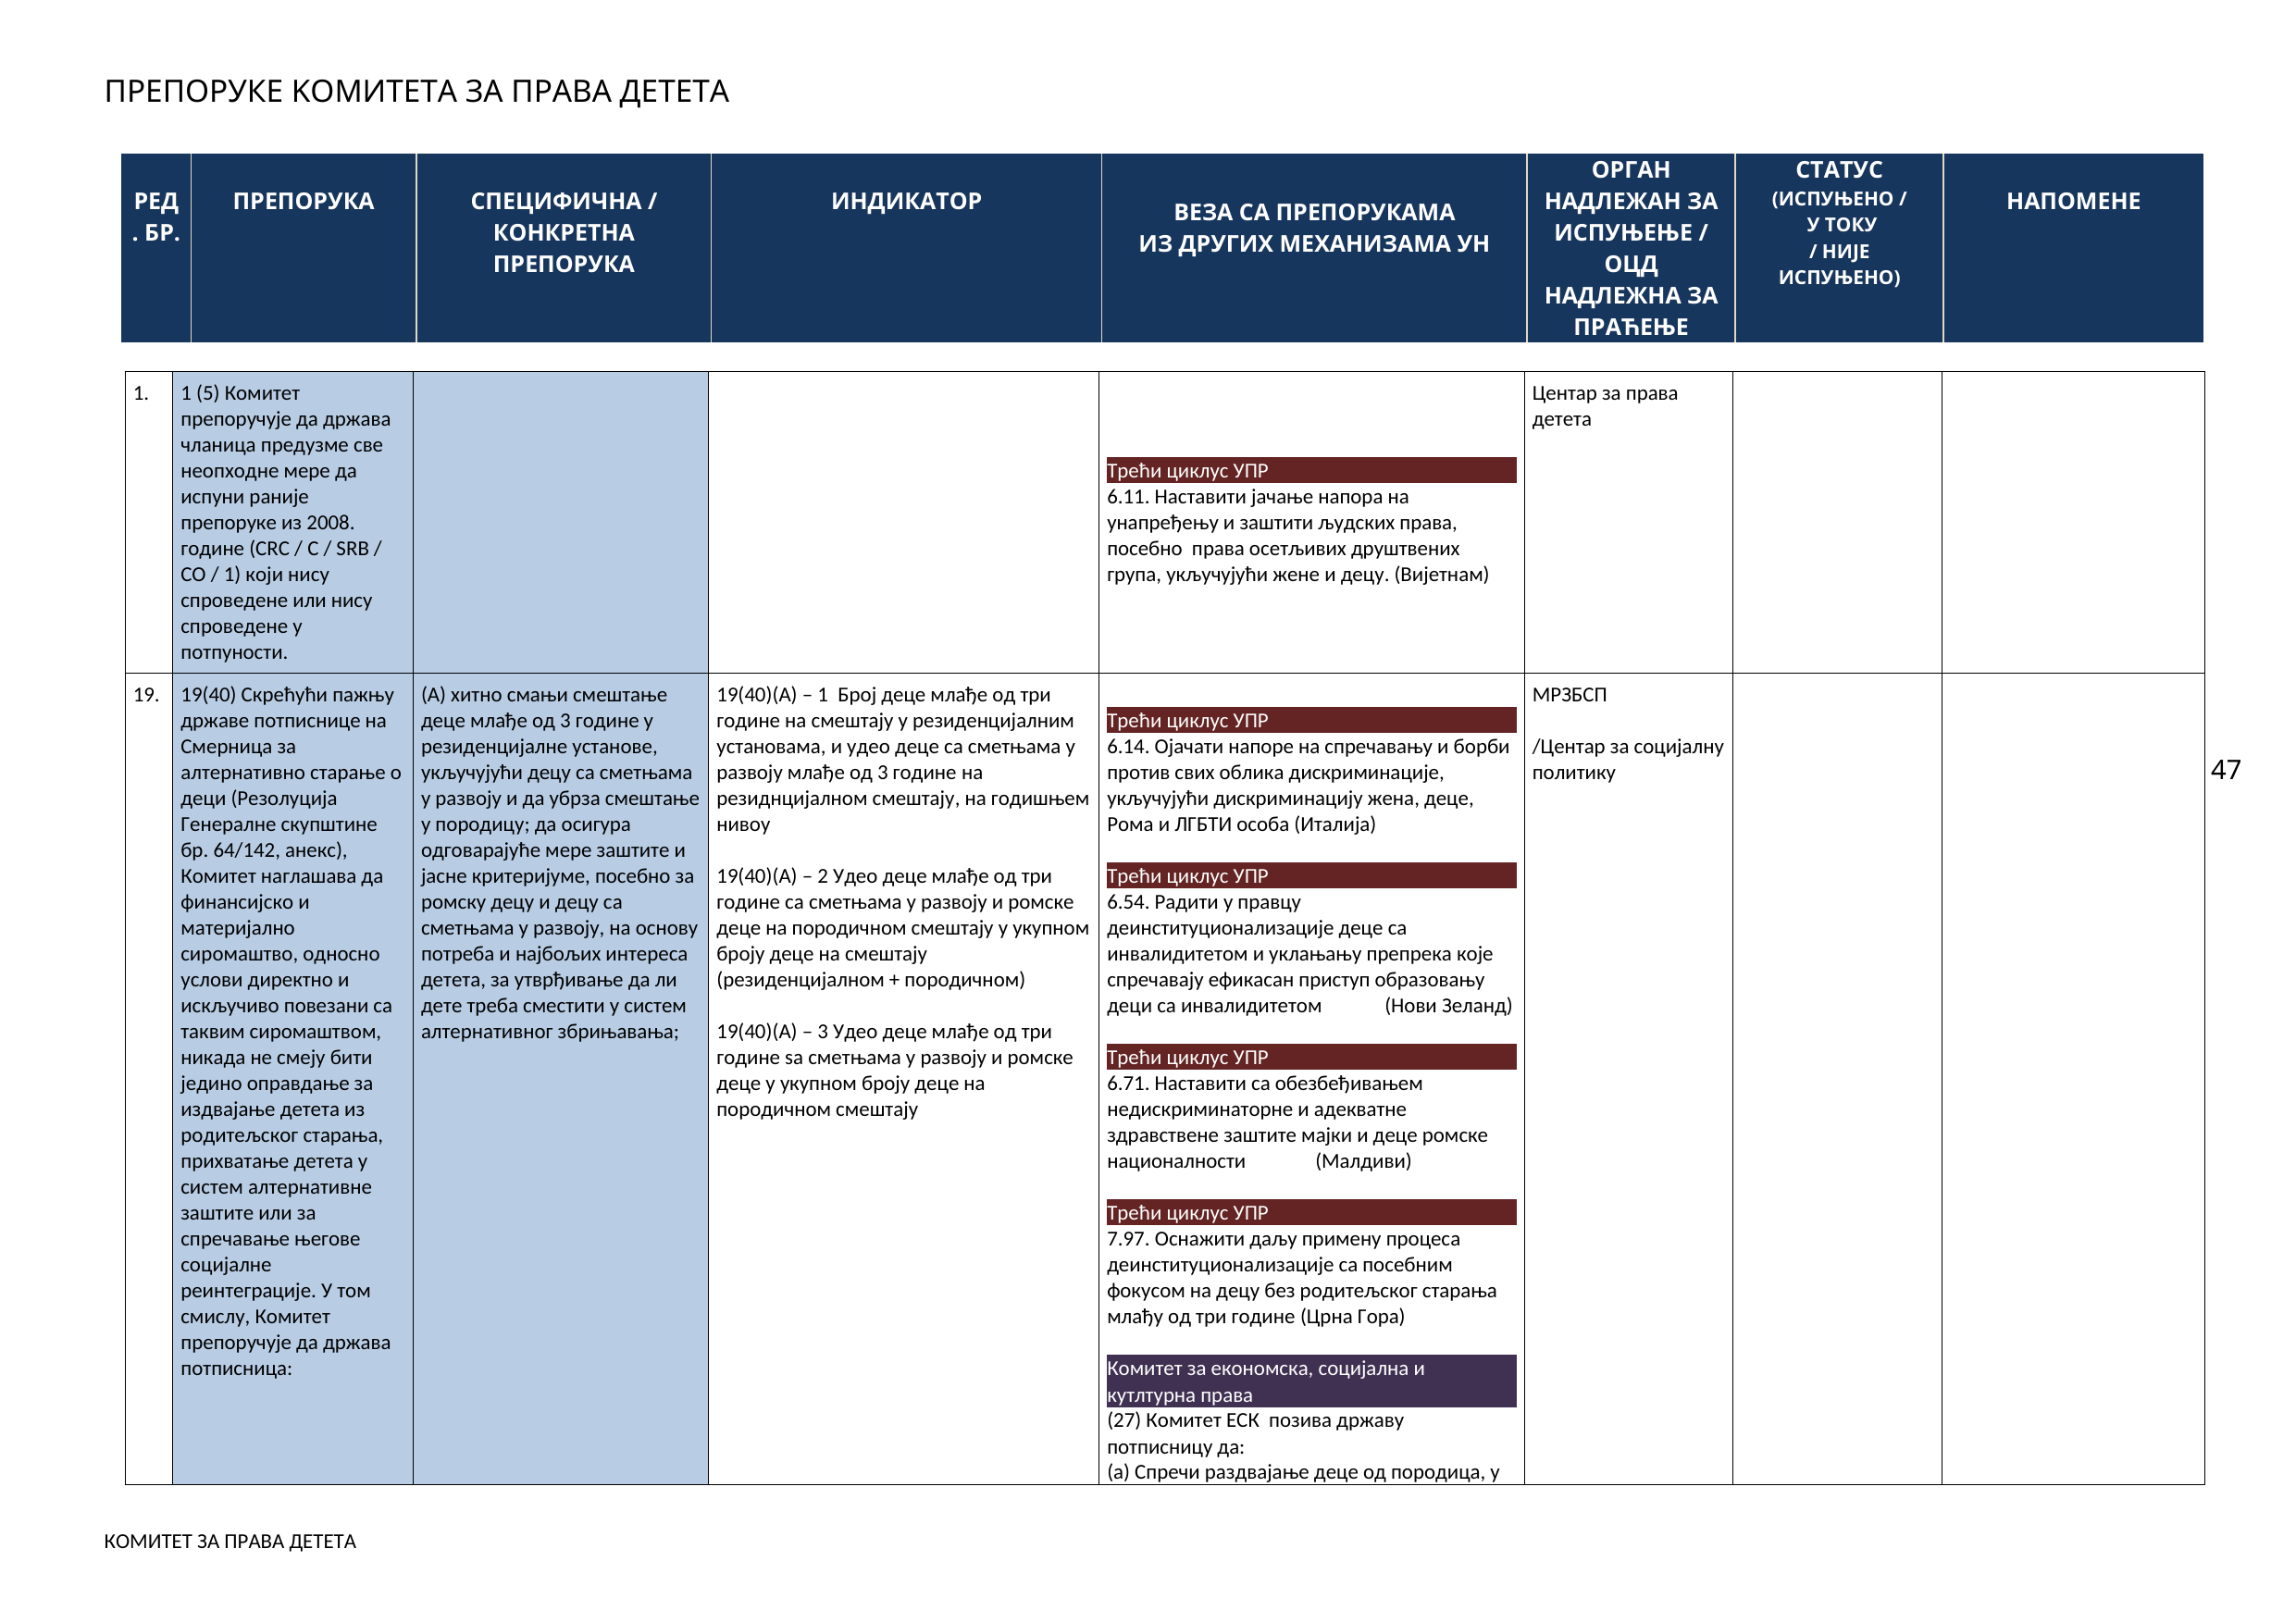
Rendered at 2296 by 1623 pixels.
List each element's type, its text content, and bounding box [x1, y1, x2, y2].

table_header 1 (5) Комитет препоручује да држава чланица предузме све неопходне мере да испуни раније препоруке из 2008. године (CRC / C / SRB / CO / 1) који нису спроведене или нису спроведене у потпуности. [173, 372, 413, 673]
table_header Центар за права детета [1525, 372, 1732, 673]
table_cell МРЗБСП /Центар за социјалну политику [1525, 674, 1732, 1484]
table_cell 19. [126, 674, 172, 1484]
table_header Трећи циклус УПР 6.11. Наставити јачање напора на унапређењу и заштити људских права, посебно права осетљивих друштвених група, укључујући жене и децу. (Вијетнам) [1099, 372, 1524, 673]
table_cell 19(40) Скрећући пажњу државе потписнице на Смерница за алтернативно старање о деци (Резолуција Генералне скупштине бр. 64/142, анекс), Комитет наглашава да финансијско и материјално сиромаштво, односно услови директно и искључиво повезани са таквим сиромаштвом, никада не смеју бити једино оправдање за издвајање детета из родитељског старања, прихватање детета у систем алтернативне заштите или за спречавање његове социјалне реинтеграције. У том смислу, Комитет препоручује да држава потписница: [173, 674, 413, 1484]
table_header [709, 372, 1098, 673]
table_cell [1942, 674, 2204, 1484]
table_header [1733, 372, 1942, 673]
table_cell (A) хитно смањи смештање деце млађе од 3 године у резиденцијалне установе, укључујући децу са сметњама у развоју и да убрза смештање у породицу; да осигура одговарајуће мере заштите и јасне критеријуме, посебно за ромску децу и децу са сметњама у развоју, на основу потреба и најбољих интереса детета, за утврђивање да ли дете треба сместити у систем алтернативног збрињавања; [414, 674, 708, 1484]
table_cell Трећи циклус УПР 6.14. Ојачати напоре на спречавању и борби против свих облика дискриминације, укључујући дискриминацију жена, деце, Рома и ЛГБТИ особа (Италија) Трећи циклус УПР 6.54. Радити у правцу деинституционализације деце са инвалидитетом и уклањању препрека које спречавају ефикасан приступ образовању деци са инвалидитетом (Нови Зеланд) Трећи циклус УПР 6.71. Наставити са обезбеђивањем недискриминаторне и адекватне здравствене заштите мајки и деце ромске националности (Maлдиви) Трећи циклус УПР 7.97. Оснажити даљу примену процеса деинституционализације са посебним фокусом на децу без родитељског старања млађу од три године (Црна Гора) Комитет за економска, социјална и кутлтурна права (27) Комитет ЕСК позива државу потписницу да: (а) Спречи раздвајање деце од породица, у најбољем интересу детета, и да предузме кораке како би обезбедила да систем бриге о детету пружи ефикасну подршку породицама у кризи и под ризиком од раздвајања детета од породице; (б) Да предузме даље кораке како би обезбедила алтернативно породично старање за децу без родитељског старања, са фокусом на деци са посебним потребама; (ц) Да приоритет алтернативнима социјалних услуга у заједници, а не резиденцијалним установама за старање о деци и да развије проактивне мере за напуштање институционалне заштите. [1099, 674, 1524, 1484]
table_header [414, 372, 708, 673]
table_header 1. [126, 372, 172, 673]
table_cell 19(40)(А) – 1 Број деце млађе од три године на смештају у резиденцијалним установама, и удео деце са сметњама у развоју млађe од 3 године на резиднцијалном смештају, на годишњем нивоу 19(40)(А) – 2 Удео деце млађе од три године са сметњама у развоју и ромске деце на породичном смештају у укупном броју деце на смештају (резиденцијалном + породичном) 19(40)(А) – 3 Удео деце млађе од три године sa сметњама у развоју и ромскe децe у укупном броју деце на породичном смештају [709, 674, 1098, 1484]
table_header [1942, 372, 2204, 673]
table_cell [1733, 674, 1942, 1484]
